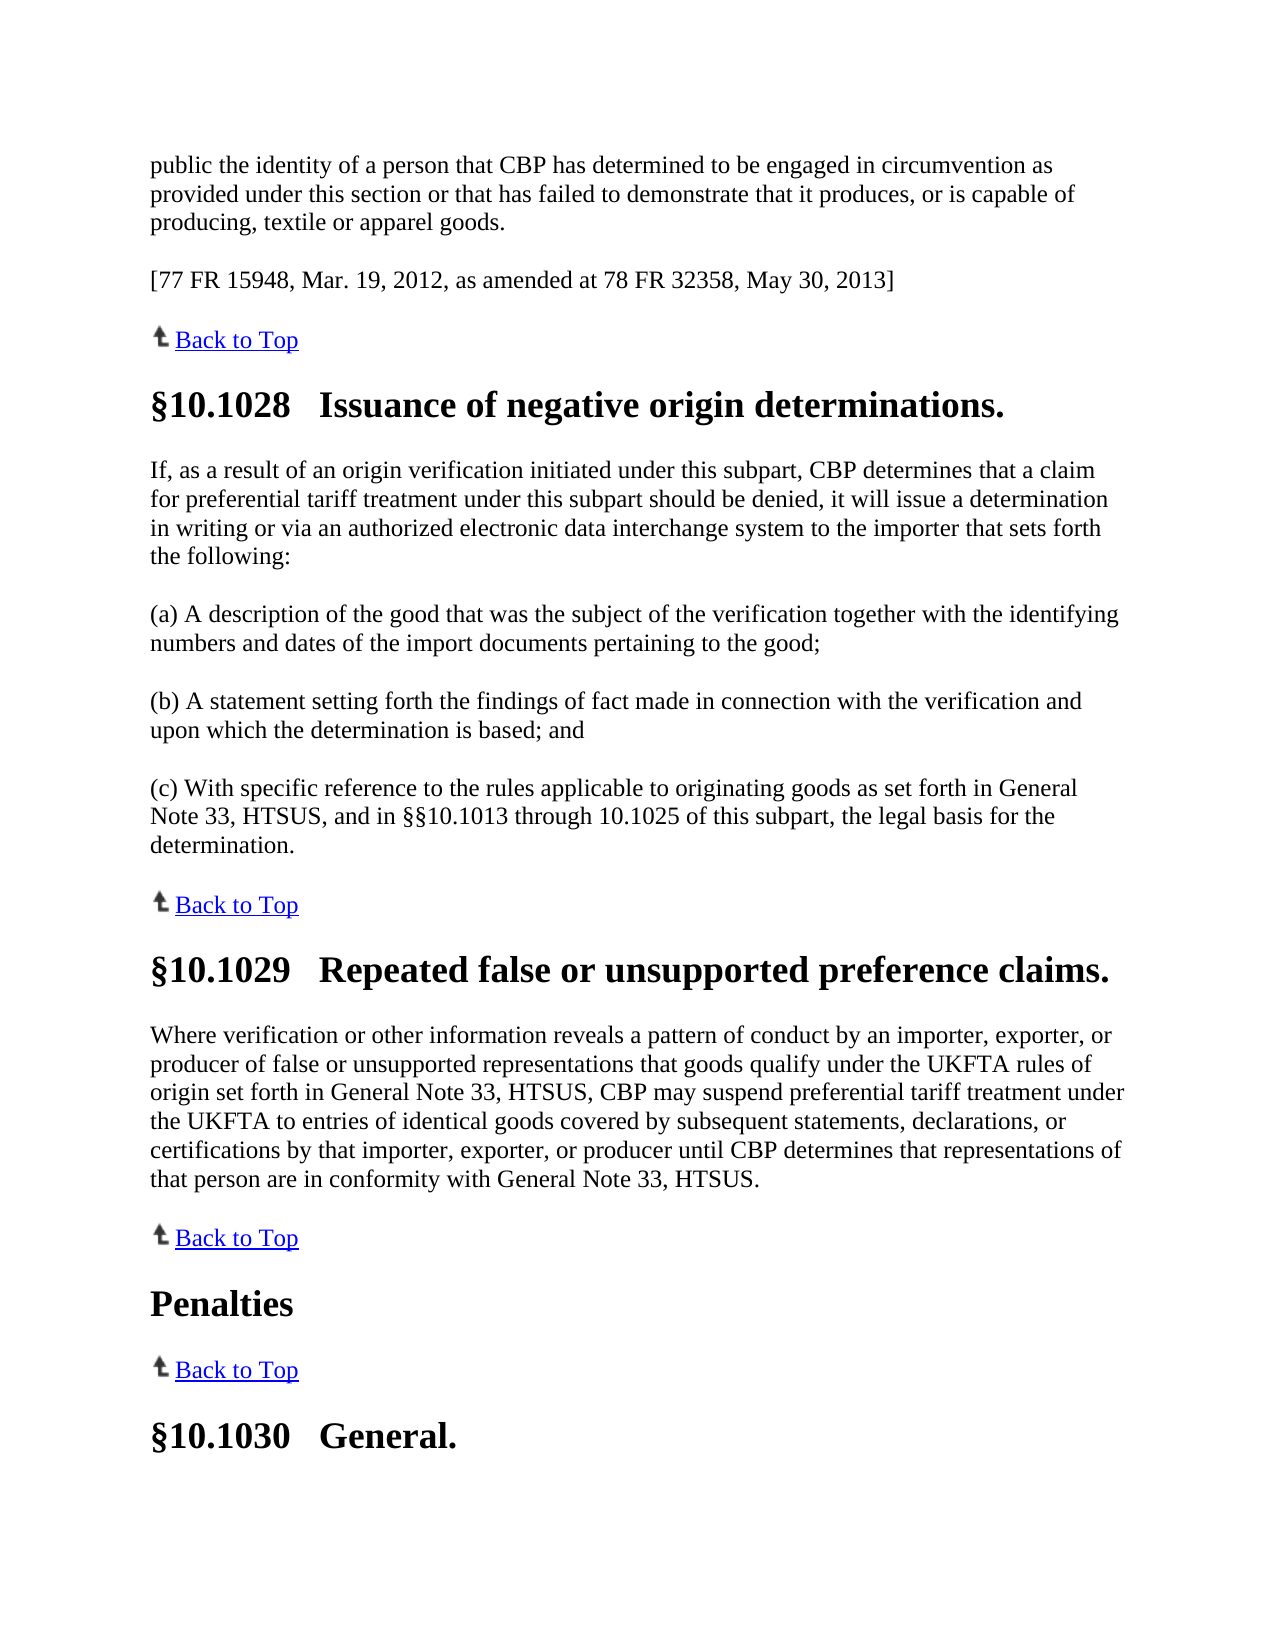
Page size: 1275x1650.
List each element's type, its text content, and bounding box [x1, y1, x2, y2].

picture [150, 1353, 175, 1379]
text (b) A statement setting forth the findings of fact made in connection with the verification and upon which the determination is based; and [150, 686, 1125, 743]
text Where verification or other information reveals a pattern of conduct by an importer, exporter, or producer of false or unsupported representations that goods qualify under the UKFTA rules of origin set forth in General Note 33, HTSUS, CBP may suspend preferential tariff treatment under the UKFTA to entries of identical goods covered by subsequent statements, declarations, or certifications by that importer, exporter, or producer until CBP determines that representations of that person are in conformity with General Note 33, HTSUS. [150, 1020, 1125, 1192]
subtitle §10.1030 General. [150, 1413, 1125, 1456]
text [77 FR 15948, Mar. 19, 2012, as amended at 78 FR 32358, May 30, 2013] [150, 265, 1125, 294]
text (c) With specific reference to the rules applicable to originating goods as set forth in General Note 33, HTSUS, and in §§10.1013 through 10.1025 of this subpart, the legal basis for the determination. [150, 773, 1125, 859]
text Back to Top [150, 1353, 1125, 1384]
subtitle Penalties [150, 1281, 1125, 1324]
text If, as a result of an origin verification initiated under this subpart, CBP determines that a claim for preferential tariff treatment under this subpart should be denied, it will issue a determination in writing or via an authorized electronic data interchange system to the importer that sets forth the following: [150, 455, 1125, 570]
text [150, 150, 1125, 236]
picture [150, 888, 175, 914]
text (a) A description of the good that was the subject of the verification together with the identifying numbers and dates of the import documents pertaining to the good; [150, 599, 1125, 657]
picture [150, 1221, 175, 1247]
text Back to Top [150, 1222, 1125, 1252]
text Back to Top [150, 888, 1125, 918]
text Back to Top [150, 323, 1125, 354]
subtitle §10.1029 Repeated false or unsupported preference claims. [150, 948, 1125, 991]
subtitle §10.1028 Issuance of negative origin determinations. [150, 383, 1125, 426]
picture [150, 323, 175, 349]
